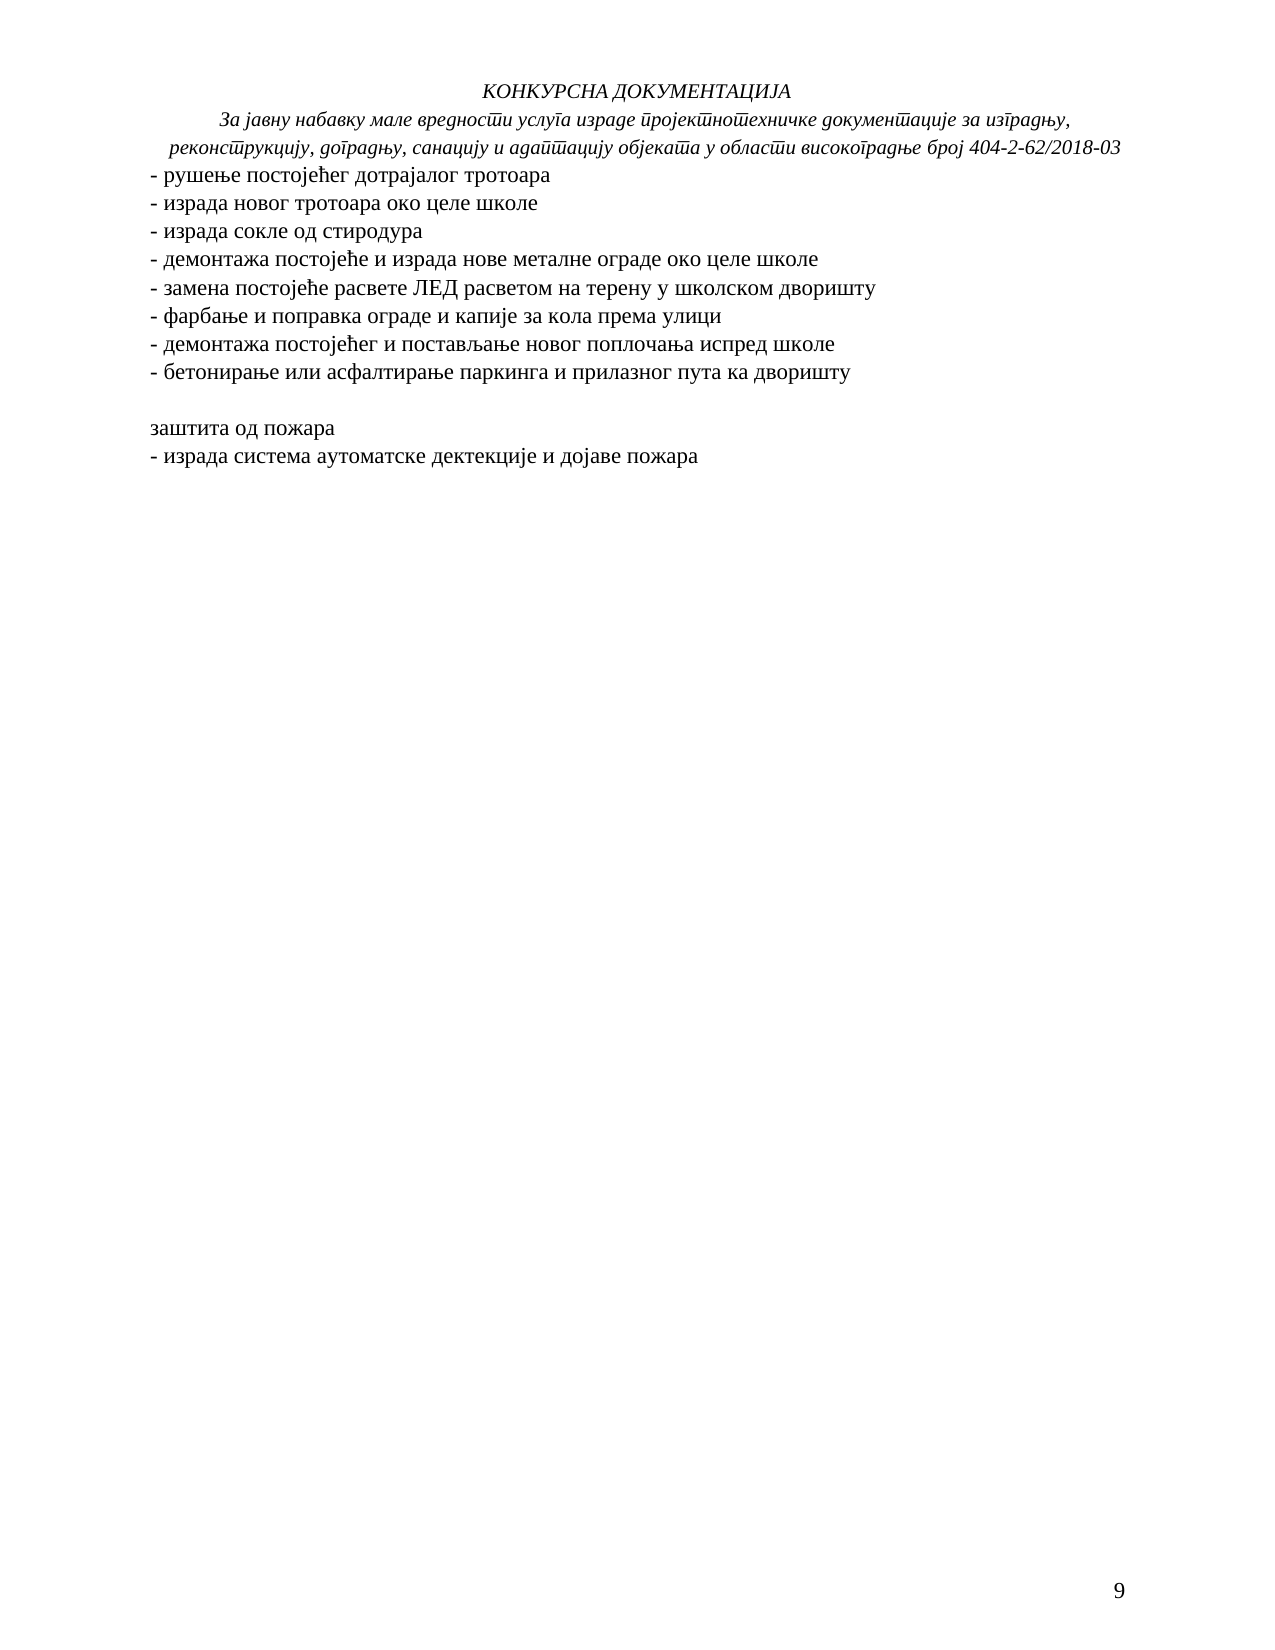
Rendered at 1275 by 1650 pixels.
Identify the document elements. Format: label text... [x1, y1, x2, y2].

text - израда сокле од стиродура [150, 216, 1125, 244]
text - замена постојеће расвете ЛЕД расветом на терену у школском дворишту [150, 272, 1125, 300]
text - демонтажа постојећег и постављање новог поплочања испред школе [150, 328, 1125, 356]
text - рушење постојећег дотрајалог тротоара [150, 159, 1125, 187]
text - бетонирање или асфалтирање паркинга и прилазног пута ка дворишту [150, 356, 1125, 384]
text заштита од пожара [150, 412, 1125, 441]
text - фарбање и поправка ограде и капије за кола према улици [150, 300, 1125, 328]
text - демонтажа постојеће и израда нове металне ограде око целе школе [150, 244, 1125, 272]
text - израда новог тротоара око целе школе [150, 187, 1125, 216]
text - израда система аутоматске дектекције и дојаве пожара [150, 441, 1125, 469]
